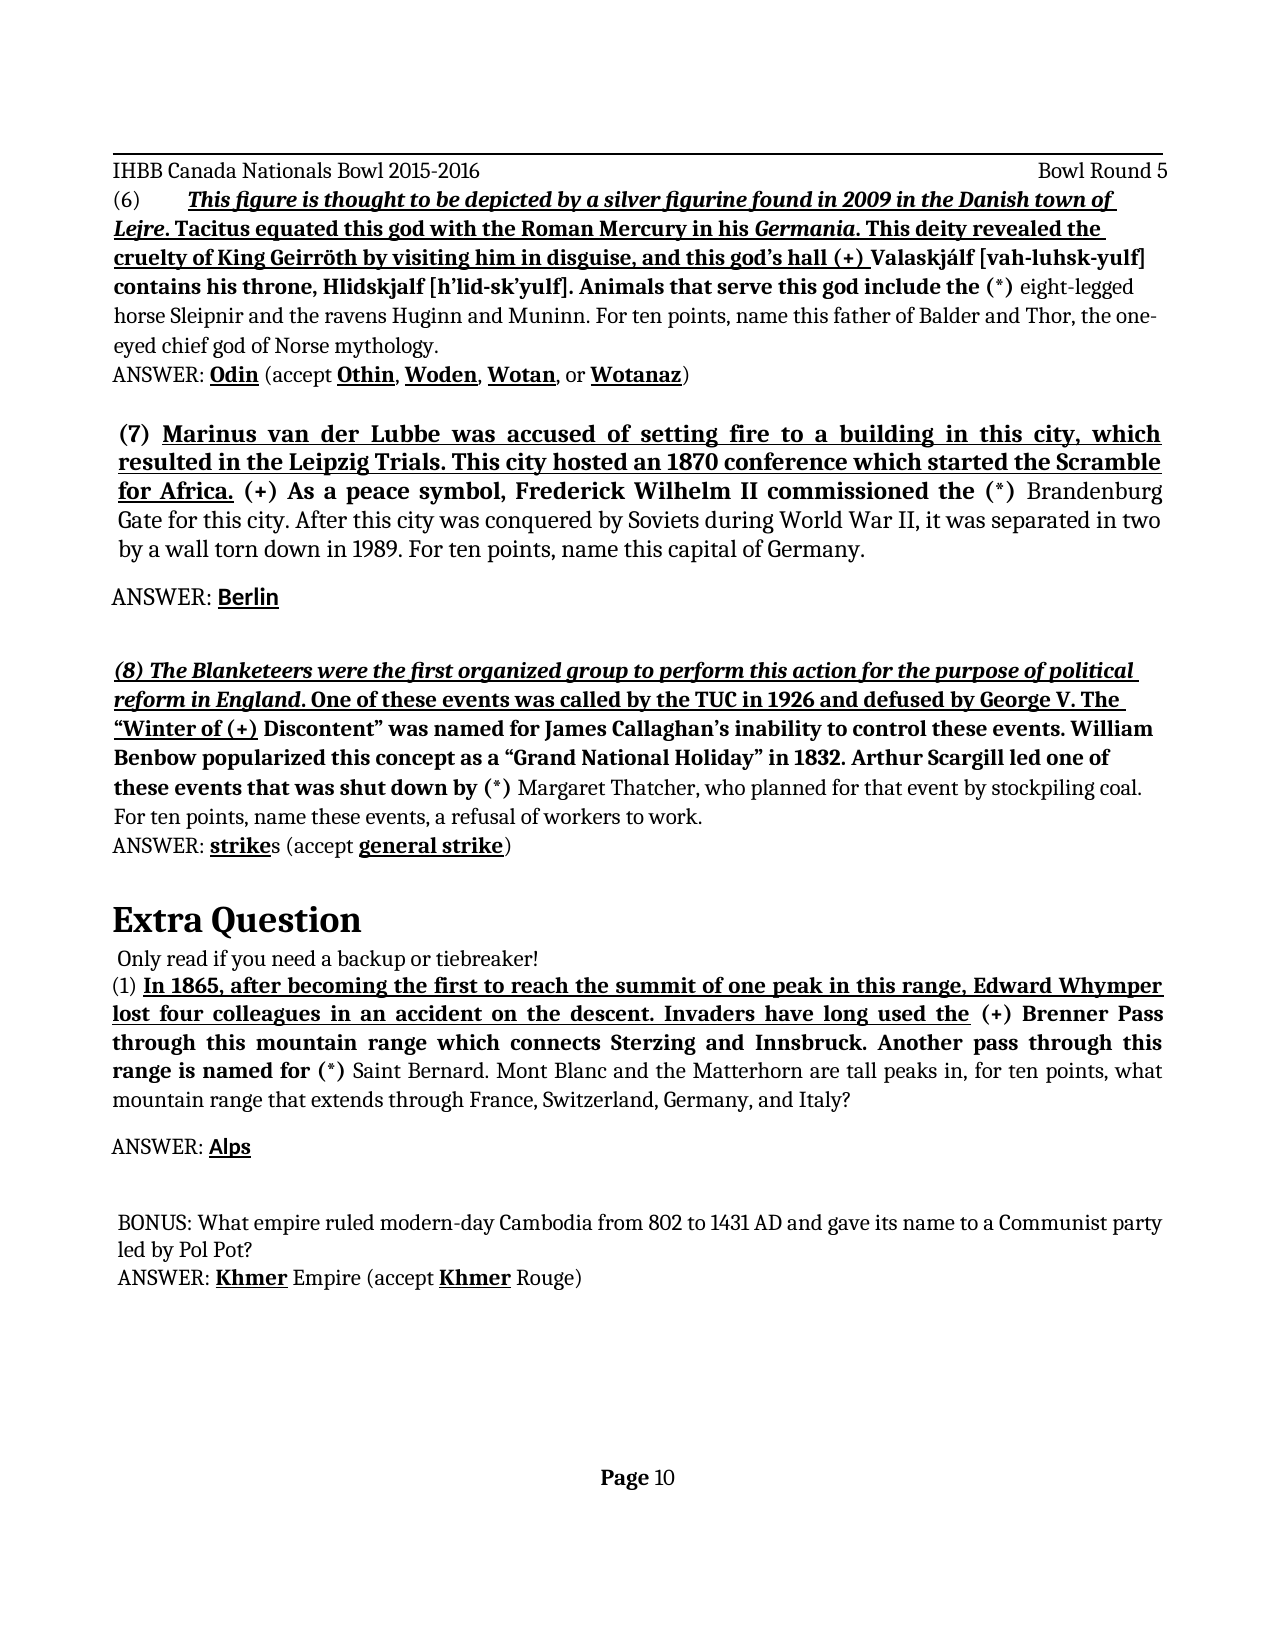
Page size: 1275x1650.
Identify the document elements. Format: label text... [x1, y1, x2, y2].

text (7) Marinus van der Lubbe was accused of setting fire to a building in this city, which resulted in the Leipzig Trials. This city hosted an 1870 conference which started the Scramble for Africa. (+) As a peace symbol, Frederick Wilhelm II commissioned the (*) Brandenburg Gate for this city. After this city was conquered by Soviets during World War II, it was separated in two by a wall torn down in 1989. For ten points, name this capital of Germany. [118, 474, 1162, 563]
text ANSWER: strikes (accept general strike) [112, 833, 1168, 859]
list This figure is thought to be depicted by a silver figurine found in 2009 in the Danish town of Lejre. Tacitus equated this god with the Roman Mercury in his Germania. This deity revealed the cruelty of King Geirröth by visiting him in disguise, and this god’s hall (+) Valaskjálf [vah-luhsk-yulf] contains his throne, Hlidskjalf [h’lid-sk’yulf]. Animals that serve this god include the (*) eight-legged horse Sleipnir and the ravens Huginn and Muninn. For ten points, name this father of Balder and Thor, the one-eyed chief god of Norse mythology. [112, 187, 1164, 359]
text ANSWER: Khmer Empire (accept Khmer Rouge) [117, 1264, 1168, 1291]
text (7) Marinus van der Lubbe was accused of setting fire to a building in this city, which resulted in the Leipzig Trials. This city hosted an 1870 conference which started the Scramble for Africa. (+) As a peace symbol, Frederick Wilhelm II commissioned the (*) Brandenburg Gate for this city. After this city was conquered by Soviets during World War II, it was separated in two by a wall torn down in 1989. For ten points, name this capital of Germany. [118, 419, 1162, 473]
subtitle Extra Question [112, 899, 1162, 942]
text (1) In 1865, after becoming the first to reach the summit of one peak in this range, Edward Whymper lost four colleagues in an accident on the descent. Invaders have long used the (+) Brenner Pass through this mountain range which connects Sterzing and Innsbruck. Another pass through this range is named for (*) Saint Bernard. Mont Blanc and the Matterhorn are tall peaks in, for ten points, what mountain range that extends through France, Switzerland, Germany, and Italy? [111, 973, 1164, 1113]
text BONUS: What empire ruled modern-day Cambodia from 802 to 1431 AD and gave its name to a Communist party led by Pol Pot? [117, 1210, 1168, 1263]
text ANSWER: Odin (accept Othin, Woden, Wotan, or Wotanaz) [112, 362, 1168, 388]
text ANSWER: Berlin [111, 581, 1162, 612]
text ANSWER: Alps [111, 1132, 1164, 1160]
text (8) The Blanketeers were the first organized group to perform this action for the purpose of political reform in England. One of these events was called by the TUC in 1926 and defused by George V. The “Winter of (+) Discontent” was named for James Callaghan’s inability to control these events. William Benbow popularized this concept as a “Grand National Holiday” in 1832. Arthur Scargill led one of these events that was shut down by (*) Margaret Thatcher, who planned for that event by stockpiling coal. For ten points, name these events, a refusal of workers to work. [113, 658, 1164, 830]
text Only read if you need a backup or tiebreaker! [117, 946, 1168, 972]
